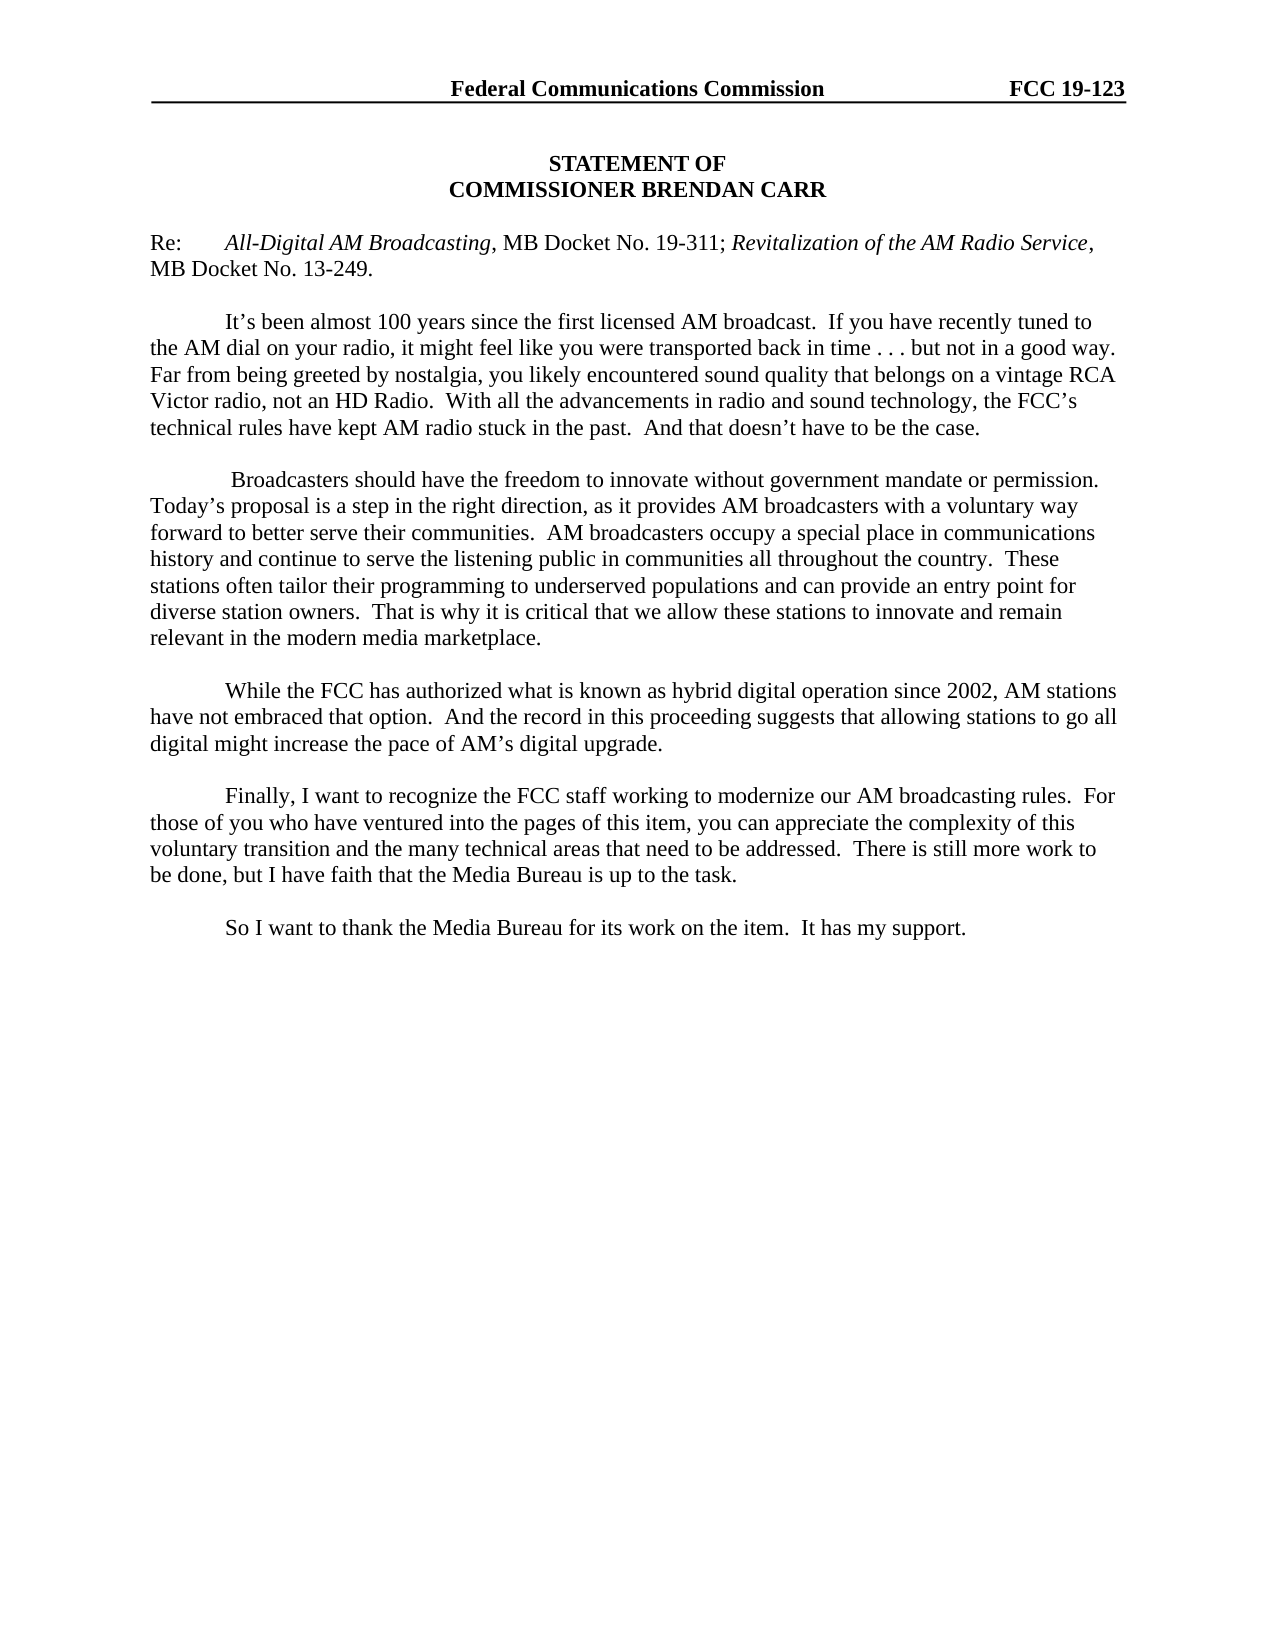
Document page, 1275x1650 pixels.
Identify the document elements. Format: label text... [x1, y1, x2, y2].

text So I want to thank the Media Bureau for its work on the item. It has my support. [150, 914, 1125, 941]
text Statement of [150, 150, 1125, 176]
text Re: All-Digital AM Broadcasting, MB Docket No. 19-311; Revitalization of the AM Radio Service, MB Docket No. 13-249. [150, 229, 1125, 282]
text While the FCC has authorized what is known as hybrid digital operation since 2002, AM stations have not embraced that option. And the record in this proceeding suggests that allowing stations to go all digital might increase the pace of AM’s digital upgrade. [150, 677, 1125, 756]
text It’s been almost 100 years since the first licensed AM broadcast. If you have recently tuned to the AM dial on your radio, it might feel like you were transported back in time . . . but not in a good way. Far from being greeted by nostalgia, you likely encountered sound quality that belongs on a vintage RCA Victor radio, not an HD Radio. With all the advancements in radio and sound technology, the FCC’s technical rules have kept AM radio stuck in the past. And that doesn’t have to be the case. [150, 308, 1125, 440]
text Broadcasters should have the freedom to innovate without government mandate or permission. Today’s proposal is a step in the right direction, as it provides AM broadcasters with a voluntary way forward to better serve their communities. AM broadcasters occupy a special place in communications history and continue to serve the listening public in communities all throughout the country. These stations often tailor their programming to underserved populations and can provide an entry point for diverse station owners. That is why it is critical that we allow these stations to innovate and remain relevant in the modern media marketplace. [150, 466, 1125, 651]
text Finally, I want to recognize the FCC staff working to modernize our AM broadcasting rules. For those of you who have ventured into the pages of this item, you can appreciate the complexity of this voluntary transition and the many technical areas that need to be addressed. There is still more work to be done, but I have faith that the Media Bureau is up to the task. [150, 782, 1125, 888]
text commissioner brendan carr [150, 176, 1125, 203]
